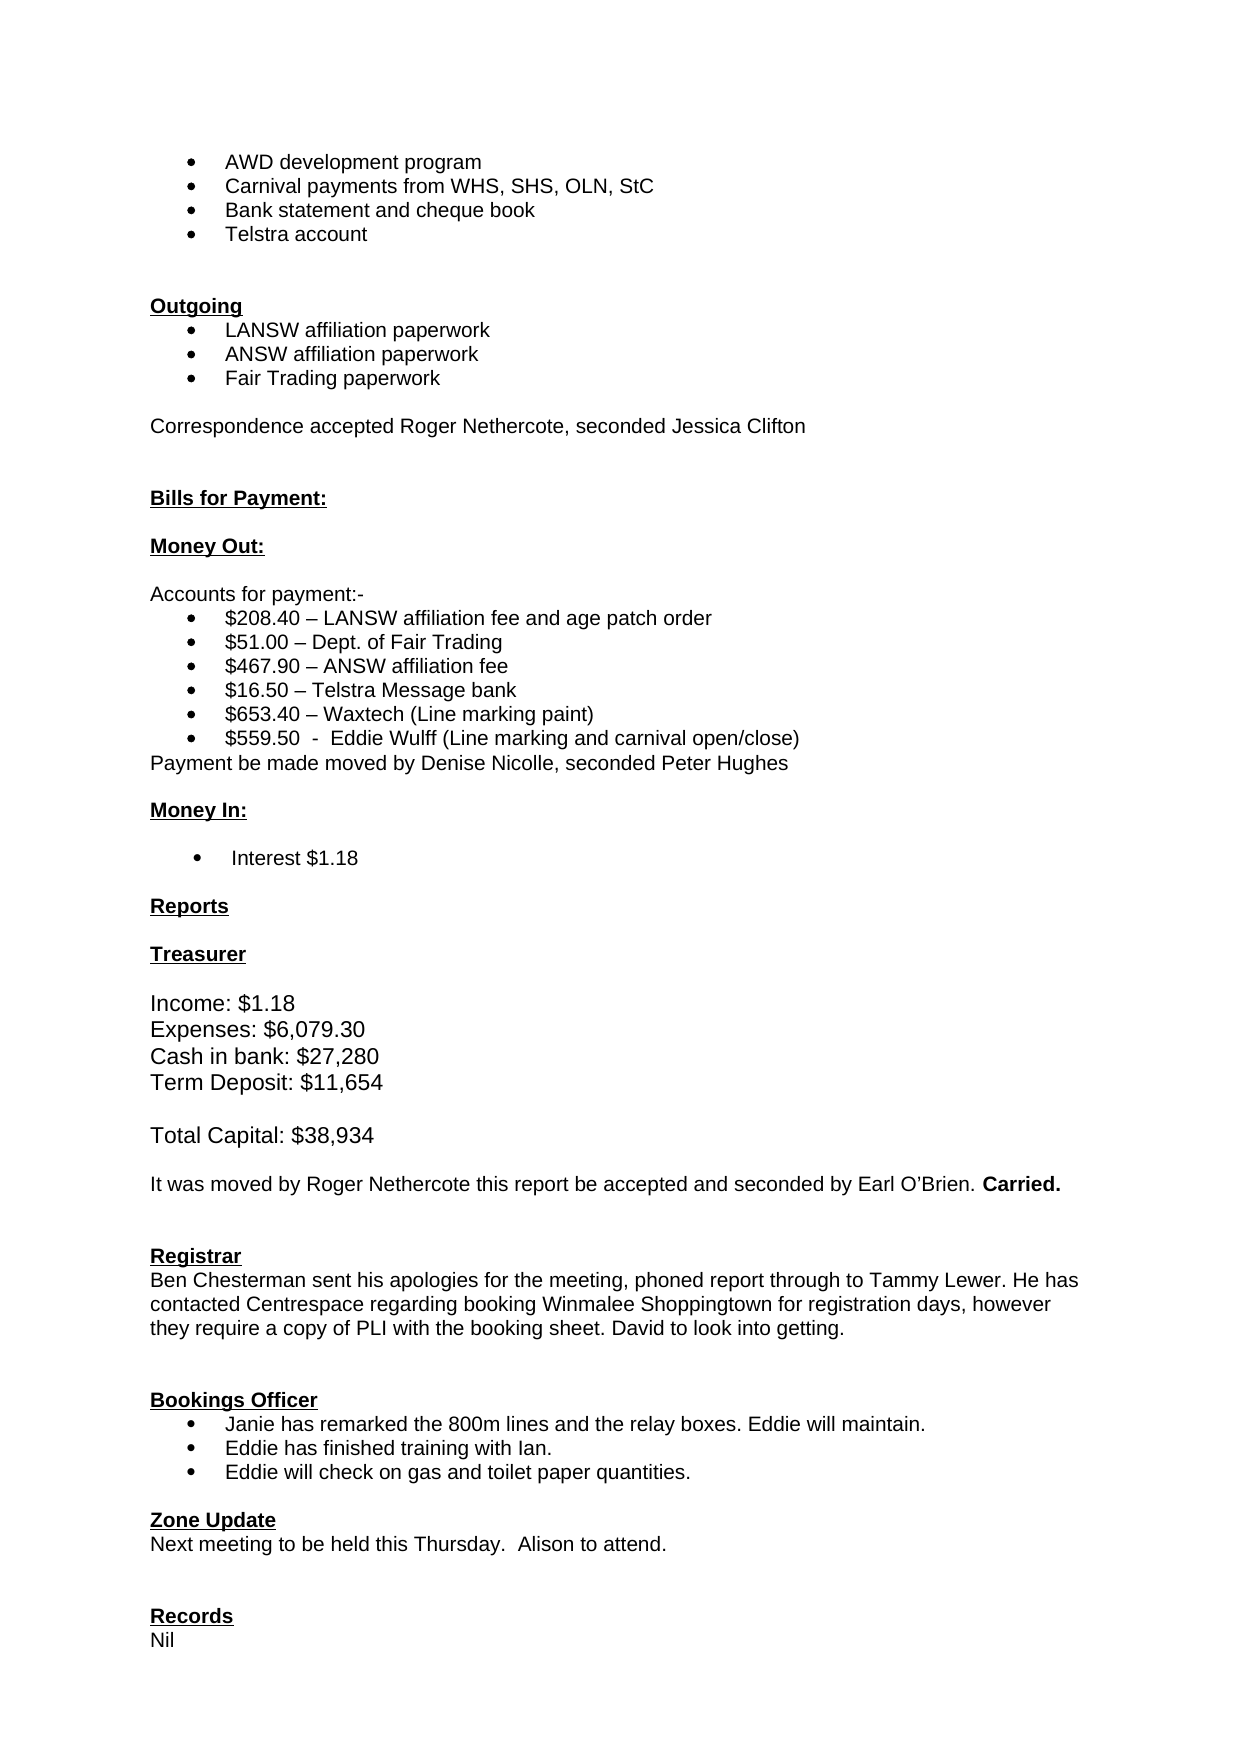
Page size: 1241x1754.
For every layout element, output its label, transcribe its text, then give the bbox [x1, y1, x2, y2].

text Outgoing [150, 294, 1090, 318]
list Janie has remarked the 800m lines and the relay boxes. Eddie will maintain. [187, 1412, 1090, 1436]
list Interest $1.18 [194, 846, 1090, 870]
list ANSW affiliation paperwork [187, 342, 1090, 366]
list $51.00 – Dept. of Fair Trading [187, 630, 1090, 654]
list Fair Trading paperwork [187, 366, 1090, 390]
text Registrar [150, 1244, 1090, 1268]
list Carnival payments from WHS, SHS, OLN, StC [187, 174, 1090, 198]
text Cash in bank: $27,280 [150, 1043, 1090, 1069]
text Nil [150, 1628, 1090, 1652]
list $467.90 – ANSW affiliation fee [187, 654, 1090, 678]
text Income: $1.18 [150, 990, 1090, 1016]
text Ben Chesterman sent his apologies for the meeting, phoned report through to Tammy Lewer. He has contacted Centrespace regarding booking Winmalee Shoppingtown for registration days, however they require a copy of PLI with the booking sheet. David to look into getting. [150, 1268, 1090, 1340]
text Money In: [150, 798, 1090, 822]
list AWD development program [187, 150, 1090, 174]
text Records [150, 1604, 1090, 1628]
list Eddie has finished training with Ian. [187, 1436, 1090, 1460]
list Eddie will check on gas and toilet paper quantities. [187, 1460, 1090, 1484]
text Payment be made moved by Denise Nicolle, seconded Peter Hughes [150, 750, 1090, 774]
list $559.50 - Eddie Wulff (Line marking and carnival open/close) [187, 726, 1090, 750]
text Total Capital: $38,934 [150, 1122, 1090, 1148]
text Zone Update [150, 1508, 1090, 1532]
text Expenses: $6,079.30 [150, 1016, 1090, 1043]
text Next meeting to be held this Thursday. Alison to attend. [150, 1532, 1090, 1556]
text Bookings Officer [150, 1388, 1090, 1412]
text Reports [150, 894, 1090, 918]
text Money Out: [150, 534, 1090, 558]
text It was moved by Roger Nethercote this report be accepted and seconded by Earl O’Brien. Carried. [150, 1172, 1090, 1196]
text Bills for Payment: [150, 486, 1090, 510]
text Term Deposit: $11,654 [150, 1069, 1090, 1095]
text Treasurer [150, 942, 1090, 966]
text Correspondence accepted Roger Nethercote, seconded Jessica Clifton [150, 414, 1090, 438]
list LANSW affiliation paperwork [187, 318, 1090, 342]
list $208.40 – LANSW affiliation fee and age patch order [187, 606, 1090, 630]
list Telstra account [187, 222, 1090, 246]
list Bank statement and cheque book [187, 198, 1090, 222]
text Accounts for payment:- [150, 582, 1090, 606]
list $653.40 – Waxtech (Line marking paint) [187, 702, 1090, 726]
list $16.50 – Telstra Message bank [187, 678, 1090, 702]
